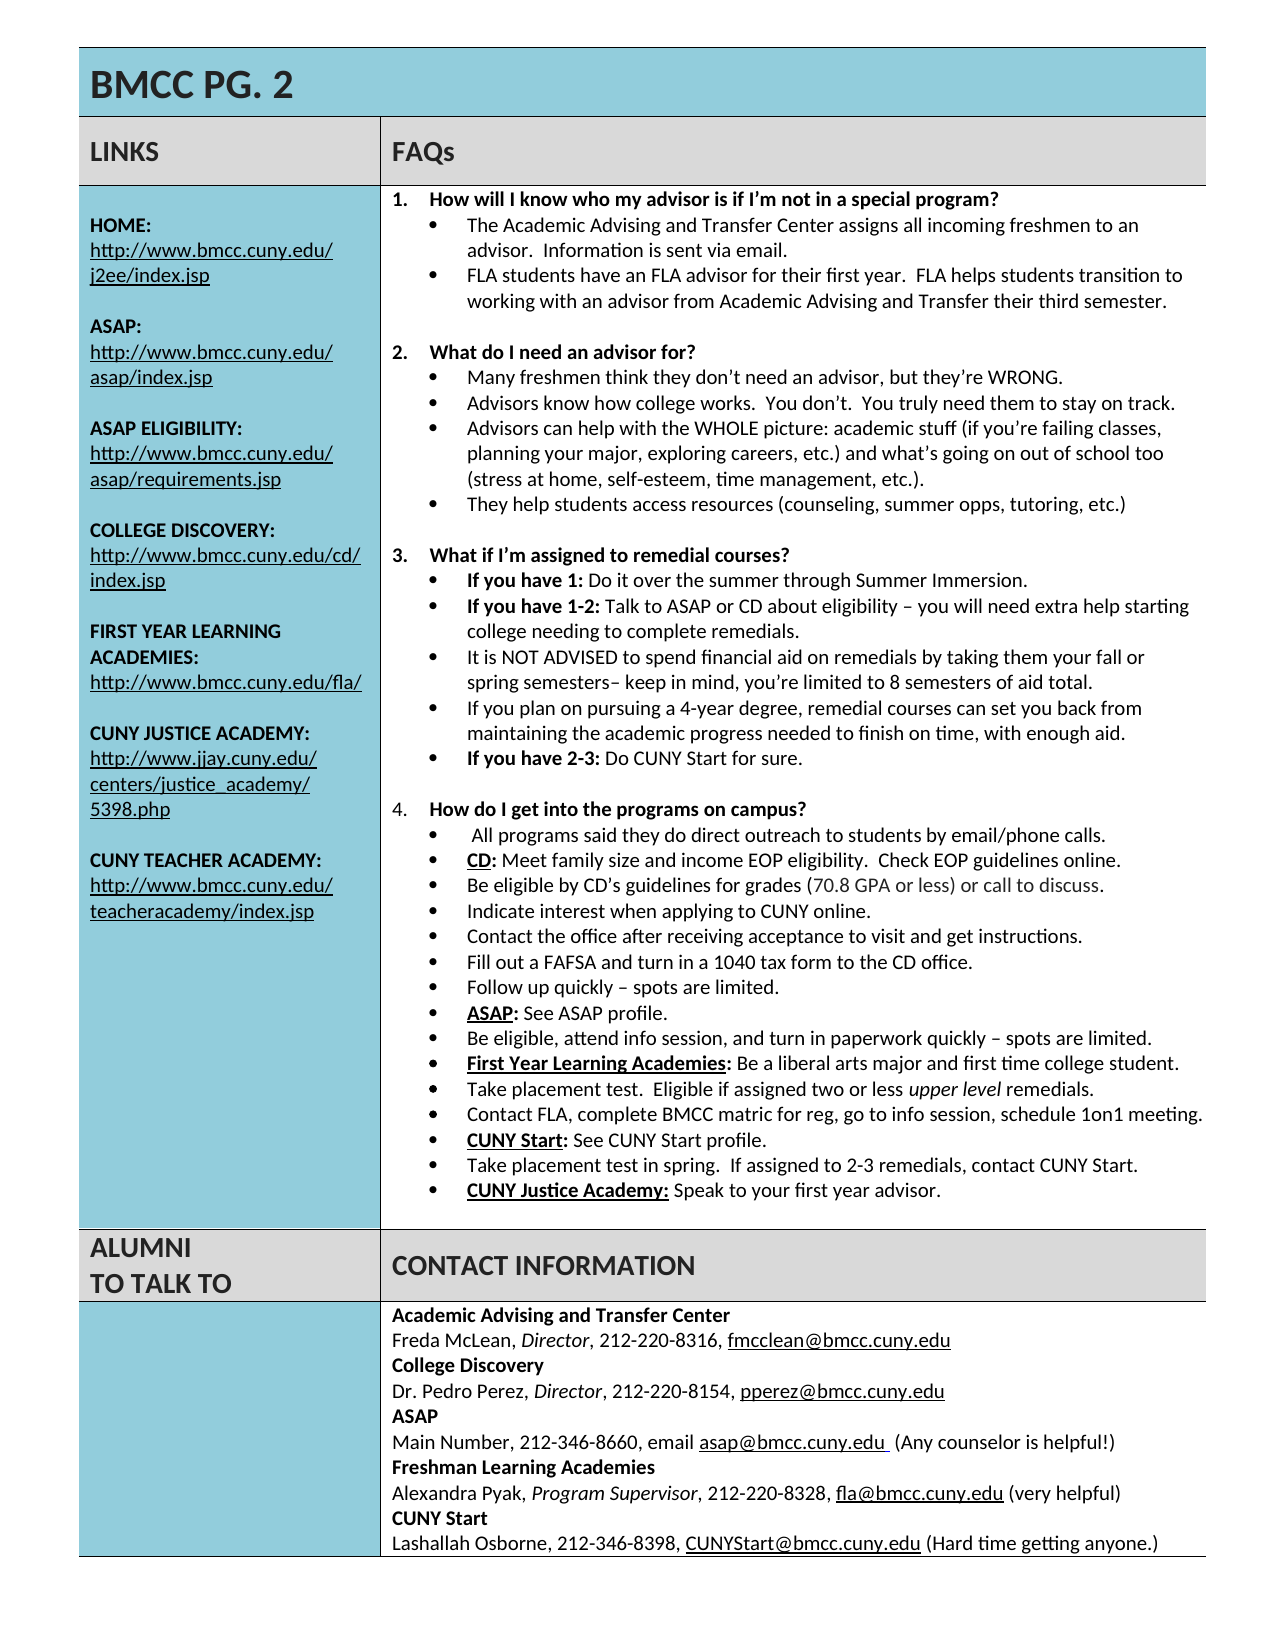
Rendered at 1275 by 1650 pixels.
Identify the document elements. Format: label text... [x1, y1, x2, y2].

table_cell BMCC PG. 2 [79, 48, 1206, 116]
table_cell ALUMNI TO TALK TO [79, 1230, 380, 1301]
table_cell FAQs [381, 117, 1206, 185]
table_cell Academic Advising and Transfer Center Freda McLean, Director, 212-220-8316, fmcclean@bmcc.cuny.edu College Discovery Dr. Pedro Perez, Director, 212-220-8154, pperez@bmcc.cuny.edu ASAP Main Number, 212-346-8660, email asap@bmcc.cuny.edu (Any counselor is helpful!) Freshman Learning Academies Alexandra Pyak, Program Supervisor, 212-220-8328, fla@bmcc.cuny.edu (very helpful) CUNY Start Lashallah Osborne, 212-346-8398, CUNYStart@bmcc.cuny.edu (Hard time getting anyone.) [381, 1302, 1206, 1556]
table_cell LINKS [79, 117, 380, 185]
table_cell HOME: http://www.bmcc.cuny.edu/j2ee/index.jsp ASAP: http://www.bmcc.cuny.edu/asap/index.jsp ASAP ELIGIBILITY: http://www.bmcc.cuny.edu/asap/requirements.jsp COLLEGE DISCOVERY: http://www.bmcc.cuny.edu/cd/index.jsp FIRST YEAR LEARNING ACADEMIES: http://www.bmcc.cuny.edu/fla/ CUNY JUSTICE ACADEMY: http://www.jjay.cuny.edu/centers/justice_academy/5398.php CUNY TEACHER ACADEMY: http://www.bmcc.cuny.edu/teacheracademy/index.jsp [79, 186, 380, 1228]
table_cell How will I know who my advisor is if I’m not in a special program? The Academic Advising and Transfer Center assigns all incoming freshmen to an advisor. Information is sent via email. FLA students have an FLA advisor for their first year. FLA helps students transition to working with an advisor from Academic Advising and Transfer their third semester. What do I need an advisor for? Many freshmen think they don’t need an advisor, but they’re WRONG. Advisors know how college works. You don’t. You truly need them to stay on track. Advisors can help with the WHOLE picture: academic stuff (if you’re failing classes, planning your major, exploring careers, etc.) and what’s going on out of school too (stress at home, self-esteem, time management, etc.). They help students access resources (counseling, summer opps, tutoring, etc.) What if I’m assigned to remedial courses? If you have 1: Do it over the summer through Summer Immersion. If you have 1-2: Talk to ASAP or CD about eligibility – you will need extra help starting college needing to complete remedials. It is NOT ADVISED to spend financial aid on remedials by taking them your fall or spring semesters– keep in mind, you’re limited to 8 semesters of aid total. If you plan on pursuing a 4-year degree, remedial courses can set you back from maintaining the academic progress needed to finish on time, with enough aid. If you have 2-3: Do CUNY Start for sure. How do I get into the programs on campus? All programs said they do direct outreach to students by email/phone calls. CD: Meet family size and income EOP eligibility. Check EOP guidelines online. Be eligible by CD’s guidelines for grades (70.8 GPA or less) or call to discuss. Indicate interest when applying to CUNY online. Contact the office after receiving acceptance to visit and get instructions. Fill out a FAFSA and turn in a 1040 tax form to the CD office. Follow up quickly – spots are limited. ASAP: See ASAP profile. Be eligible, attend info session, and turn in paperwork quickly – spots are limited. First Year Learning Academies: Be a liberal arts major and first time college student. Take placement test. Eligible if assigned two or less upper level remedials. Contact FLA, complete BMCC matric for reg, go to info session, schedule 1on1 meeting. CUNY Start: See CUNY Start profile. Take placement test in spring. If assigned to 2-3 remedials, contact CUNY Start. CUNY Justice Academy: Speak to your first year advisor. [381, 186, 1206, 1228]
table_cell CONTACT INFORMATION [381, 1230, 1206, 1301]
table_cell [79, 1302, 380, 1556]
